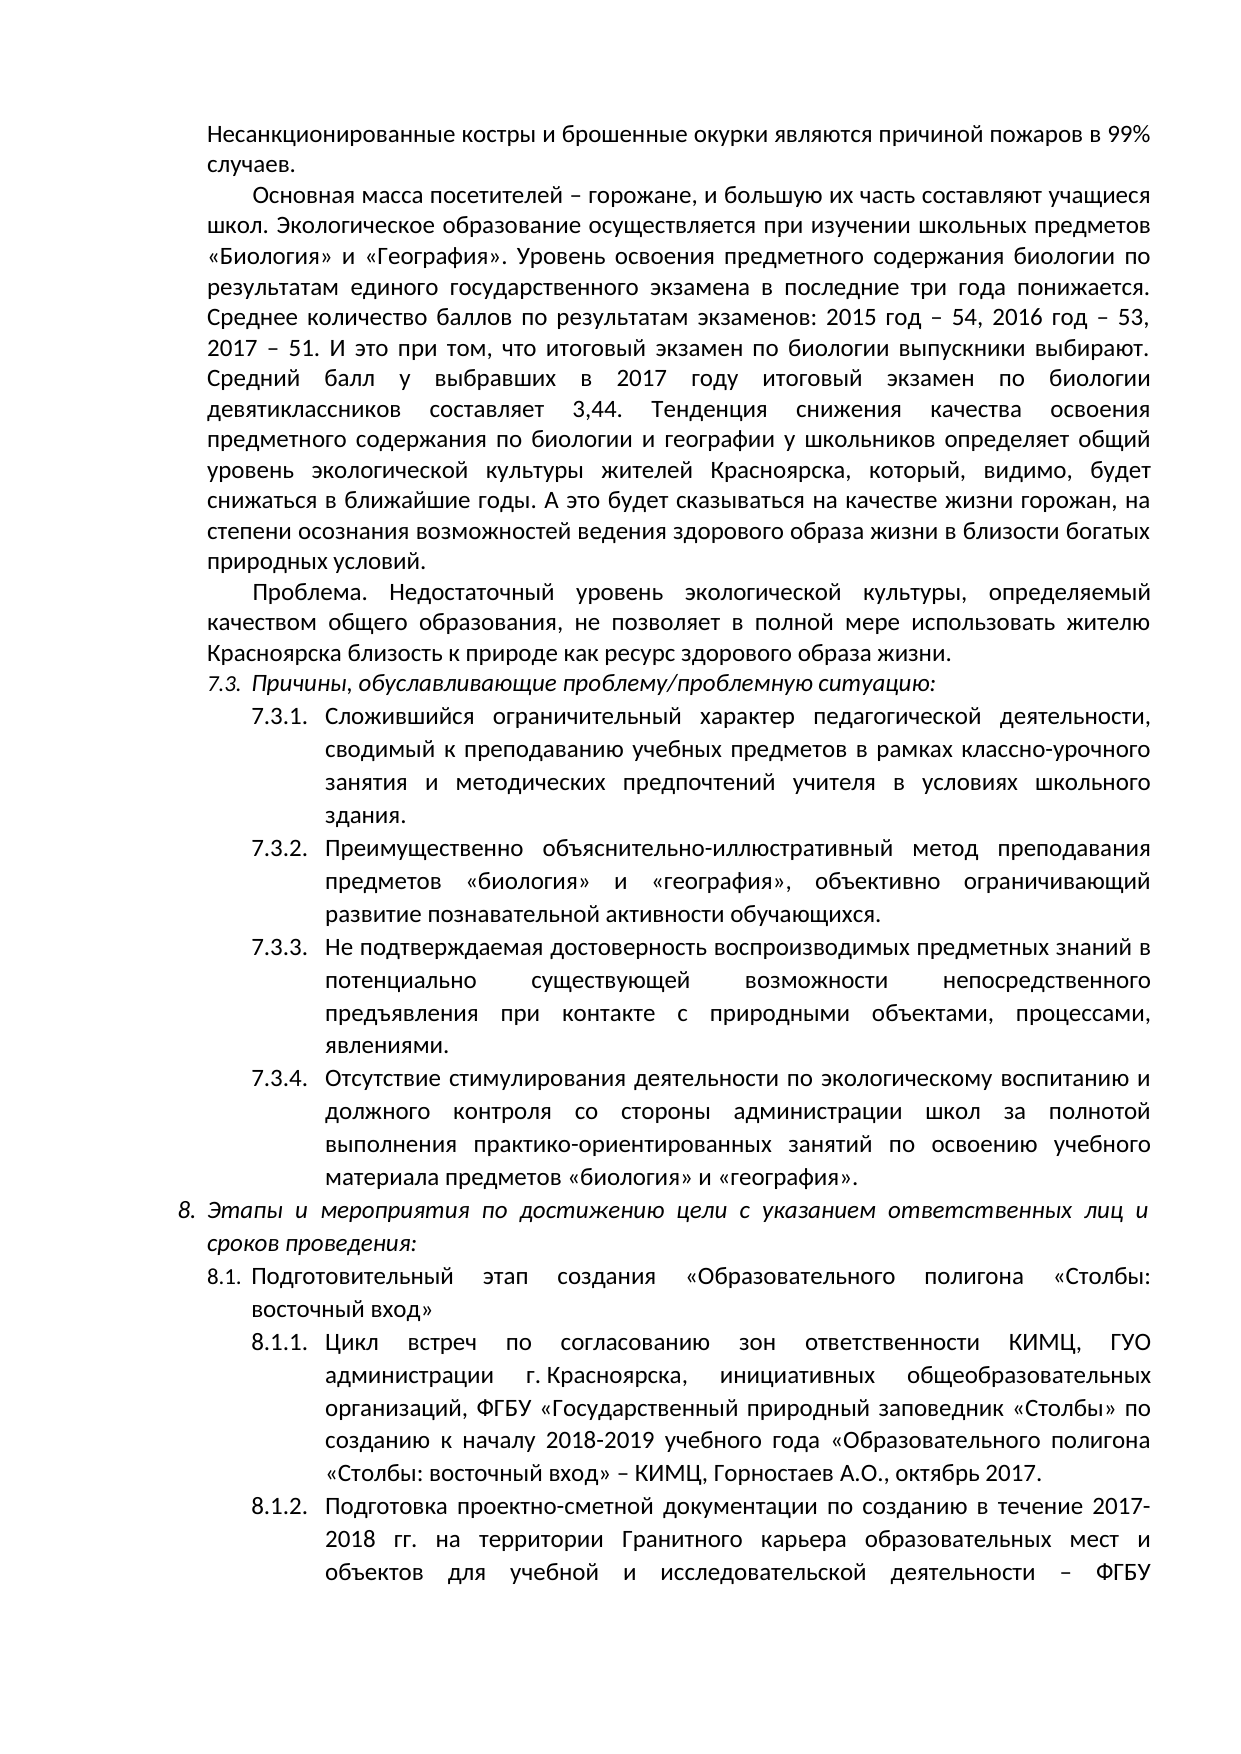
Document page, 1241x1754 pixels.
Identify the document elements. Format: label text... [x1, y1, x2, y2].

list Цикл встреч по согласованию зон ответственности КИМЦ, ГУО администрации г. Красноярска, инициативных общеобразовательных организаций, ФГБУ «Государственный природный заповедник «Столбы» по созданию к началу 2018-2019 учебного года «Образовательного полигона «Столбы: восточный вход» – КИМЦ, Горностаев А.О., октябрь 2017. [251, 1326, 1152, 1488]
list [207, 118, 1152, 179]
list Отсутствие стимулирования деятельности по экологическому воспитанию и должного контроля со стороны администрации школ за полнотой выполнения практико-ориентированных занятий по освоению учебного материала предметов «биология» и «география». [251, 1062, 1152, 1192]
list Основная масса посетителей – горожане, и большую их часть составляют учащиеся школ. Экологическое образование осуществляется при изучении школьных предметов «Биология» и «География». Уровень освоения предметного содержания биологии по результатам единого государственного экзамена в последние три года понижается. Среднее количество баллов по результатам экзаменов: 2015 год – 54, 2016 год – 53, 2017 – 51. И это при том, что итоговый экзамен по биологии выпускники выбирают. Средний балл у выбравших в 2017 году итоговый экзамен по биологии девятиклассников составляет 3,44. Тенденция снижения качества освоения предметного содержания по биологии и географии у школьников определяет общий уровень экологической культуры жителей Красноярска, который, видимо, будет снижаться в ближайшие годы. А это будет сказываться на качестве жизни горожан, на степени осознания возможностей ведения здорового образа жизни в близости богатых природных условий. [207, 179, 1152, 576]
list Подготовительный этап создания «Образовательного полигона «Столбы: восточный вход» [207, 1260, 1152, 1323]
list Сложившийся ограничительный характер педагогической деятельности, сводимый к преподаванию учебных предметов в рамках классно-урочного занятия и методических предпочтений учителя в условиях школьного здания. [251, 700, 1152, 830]
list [251, 1490, 1152, 1587]
list Не подтверждаемая достоверность воспроизводимых предметных знаний в потенциально существующей возможности непосредственного предъявления при контакте с природными объектами, процессами, явлениями. [251, 931, 1152, 1060]
list Проблема. Недостаточный уровень экологической культуры, определяемый качеством общего образования, не позволяет в полной мере использовать жителю Красноярска близость к природе как ресурс здорового образа жизни. [207, 576, 1152, 667]
list Этапы и мероприятия по достижению цели с указанием ответственных лиц и сроков проведения: [177, 1194, 1152, 1258]
list Преимущественно объяснительно-иллюстративный метод преподавания предметов «биология» и «география», объективно ограничивающий развитие познавательной активности обучающихся. [251, 832, 1152, 928]
list Причины, обуславливающие проблему/проблемную ситуацию: [207, 667, 1152, 698]
